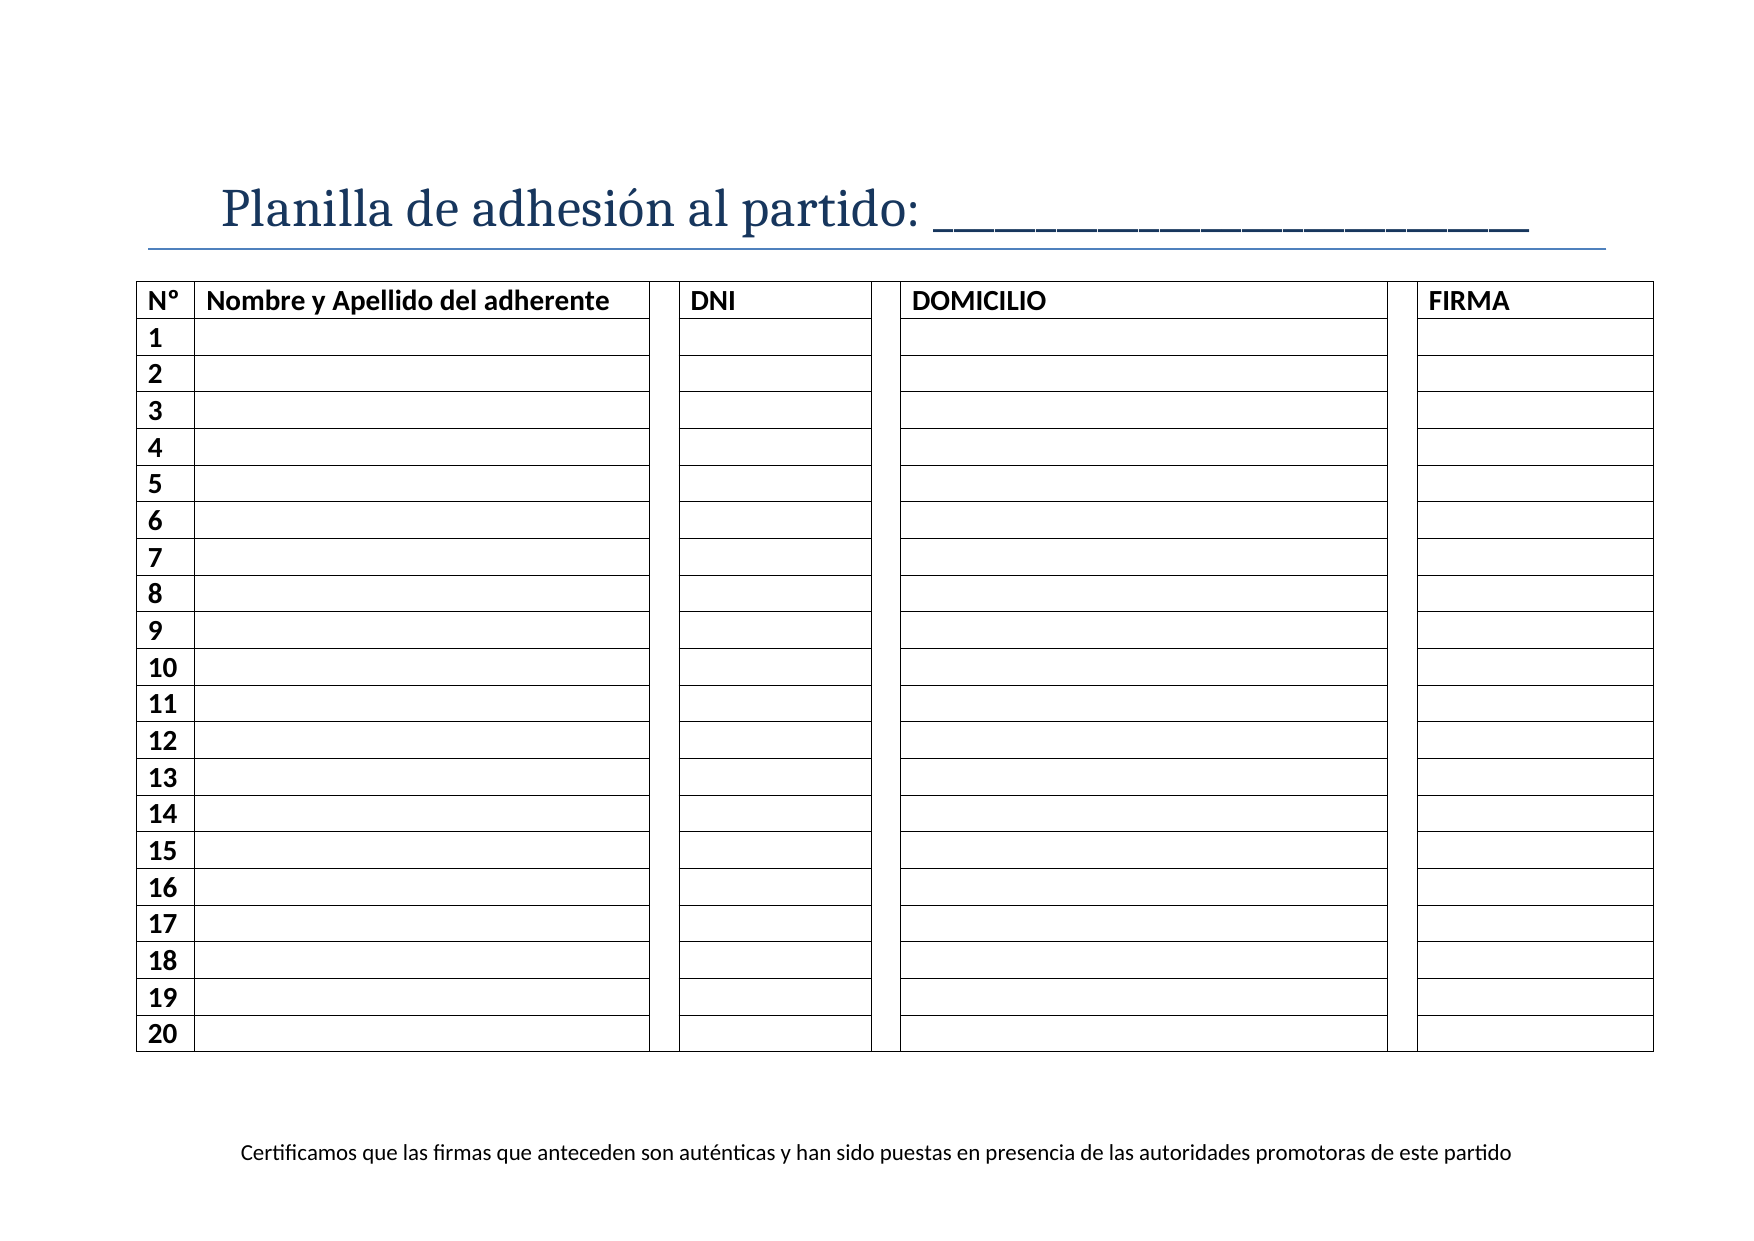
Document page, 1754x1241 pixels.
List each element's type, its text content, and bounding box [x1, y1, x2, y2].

table_cell 20 [137, 1016, 194, 1051]
table_cell 4 [137, 429, 194, 464]
table_cell [680, 392, 871, 428]
table_cell [680, 979, 871, 1014]
table_cell 7 [137, 539, 194, 574]
table_cell [1418, 1016, 1653, 1051]
table_cell [680, 649, 871, 684]
table_cell [1418, 576, 1653, 611]
table_cell [1418, 466, 1653, 501]
table_header Nº [137, 282, 194, 318]
table_cell [195, 906, 649, 941]
table_cell [901, 502, 1387, 538]
title Planilla de adhesión al partido: _____________________________ [148, 177, 1606, 248]
table_cell [680, 612, 871, 648]
table_cell 1 [137, 319, 194, 354]
table_cell [1418, 979, 1653, 1014]
table_cell 9 [137, 612, 194, 648]
table_cell 19 [137, 979, 194, 1014]
table_cell [901, 649, 1387, 684]
table_header [872, 282, 900, 1051]
table_cell [1418, 759, 1653, 794]
table_cell [195, 759, 649, 794]
table_cell [195, 356, 649, 391]
table_header [650, 282, 679, 1051]
table_cell 13 [137, 759, 194, 794]
table_cell [195, 942, 649, 978]
table_cell 12 [137, 722, 194, 758]
table_cell [195, 576, 649, 611]
table_cell [901, 906, 1387, 941]
table_cell [195, 722, 649, 758]
table_cell [901, 429, 1387, 464]
table_cell [680, 686, 871, 721]
table_cell [901, 869, 1387, 904]
table_cell [680, 576, 871, 611]
table_cell [901, 539, 1387, 574]
table_header [1388, 282, 1417, 1051]
table_cell [901, 576, 1387, 611]
table_cell [680, 942, 871, 978]
table_cell [195, 612, 649, 648]
table_cell [901, 612, 1387, 648]
table_cell [901, 1016, 1387, 1051]
table_cell [901, 942, 1387, 978]
table_cell [1418, 686, 1653, 721]
table_cell [1418, 832, 1653, 868]
table_cell 15 [137, 832, 194, 868]
table_cell [901, 466, 1387, 501]
table_cell [1418, 392, 1653, 428]
table_cell [680, 502, 871, 538]
table_cell 2 [137, 356, 194, 391]
table_cell [195, 502, 649, 538]
table_cell [680, 1016, 871, 1051]
table_cell [195, 796, 649, 831]
table_cell [1418, 539, 1653, 574]
table_cell [901, 392, 1387, 428]
table_cell [901, 722, 1387, 758]
table_cell [195, 686, 649, 721]
table_cell 10 [137, 649, 194, 684]
table_header DOMICILIO [901, 282, 1387, 318]
table_cell [901, 686, 1387, 721]
table_cell [680, 759, 871, 794]
table_cell 11 [137, 686, 194, 721]
table_cell [195, 869, 649, 904]
table_cell [680, 722, 871, 758]
table_cell [1418, 796, 1653, 831]
table_cell [901, 356, 1387, 391]
table_cell [901, 759, 1387, 794]
table_cell [680, 319, 871, 354]
table_cell [680, 906, 871, 941]
table_cell [195, 466, 649, 501]
table_cell [195, 1016, 649, 1051]
table_cell [680, 832, 871, 868]
table_cell 3 [137, 392, 194, 428]
table_cell [195, 429, 649, 464]
table_cell [901, 319, 1387, 354]
table_cell [1418, 612, 1653, 648]
table_cell 6 [137, 502, 194, 538]
table_cell [680, 466, 871, 501]
table_cell 17 [137, 906, 194, 941]
table_cell [680, 429, 871, 464]
table_cell [680, 796, 871, 831]
table_cell 14 [137, 796, 194, 831]
table_cell [195, 319, 649, 354]
table_cell [1418, 906, 1653, 941]
table_cell [901, 832, 1387, 868]
table_cell [1418, 319, 1653, 354]
table_cell [195, 392, 649, 428]
table_cell [680, 356, 871, 391]
table_cell [1418, 942, 1653, 978]
table_cell 5 [137, 466, 194, 501]
table_cell [195, 649, 649, 684]
table_cell [195, 832, 649, 868]
table_cell 18 [137, 942, 194, 978]
table_cell [901, 796, 1387, 831]
table_cell [1418, 869, 1653, 904]
table_cell [1418, 722, 1653, 758]
table_cell [1418, 356, 1653, 391]
table_cell 8 [137, 576, 194, 611]
table_cell [195, 539, 649, 574]
table_cell [1418, 429, 1653, 464]
table_cell [680, 869, 871, 904]
table_cell [680, 539, 871, 574]
table_header Nombre y Apellido del adherente [195, 282, 649, 318]
table_header DNI [680, 282, 871, 318]
table_cell [901, 979, 1387, 1014]
table_header FIRMA [1418, 282, 1653, 318]
table_cell [1418, 502, 1653, 538]
table_cell [195, 979, 649, 1014]
table_cell [1418, 649, 1653, 684]
table_cell 16 [137, 869, 194, 904]
